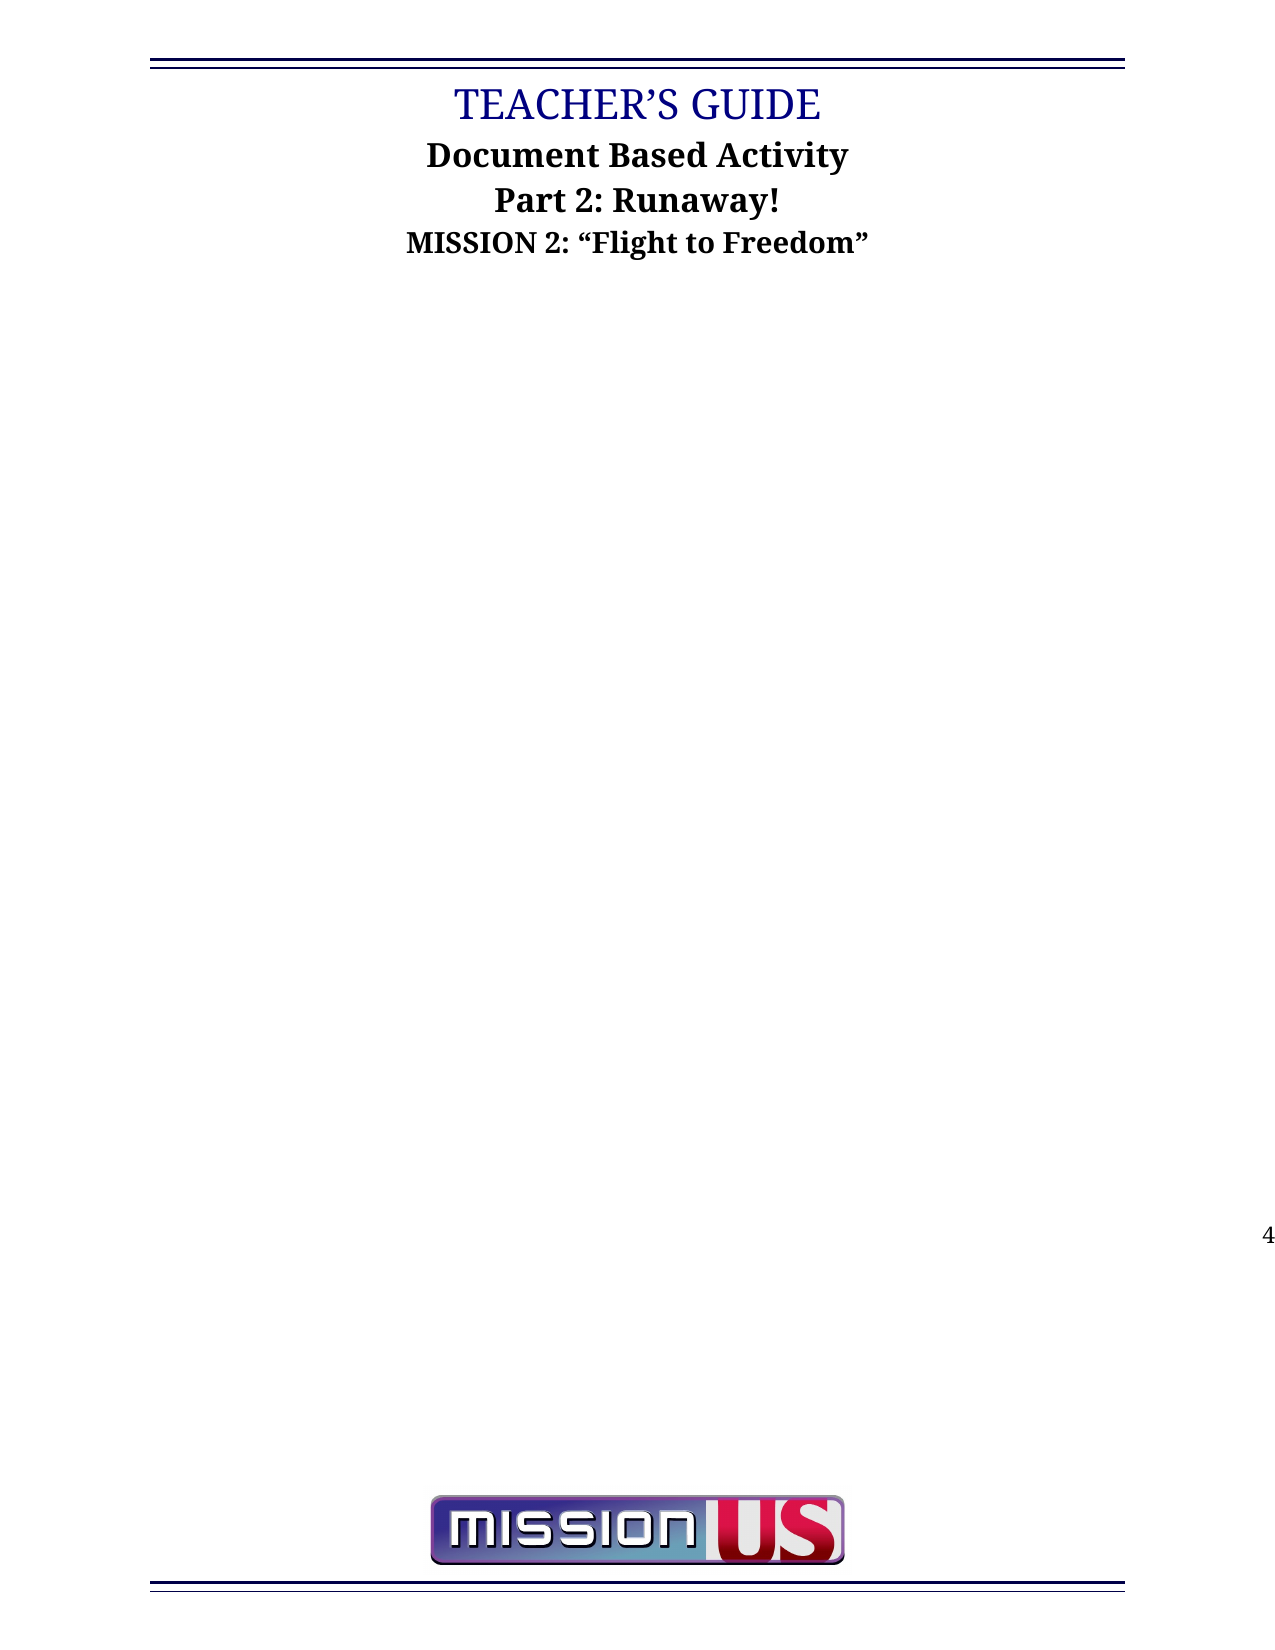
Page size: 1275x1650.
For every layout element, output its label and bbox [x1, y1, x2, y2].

picture [423, 1485, 852, 1575]
